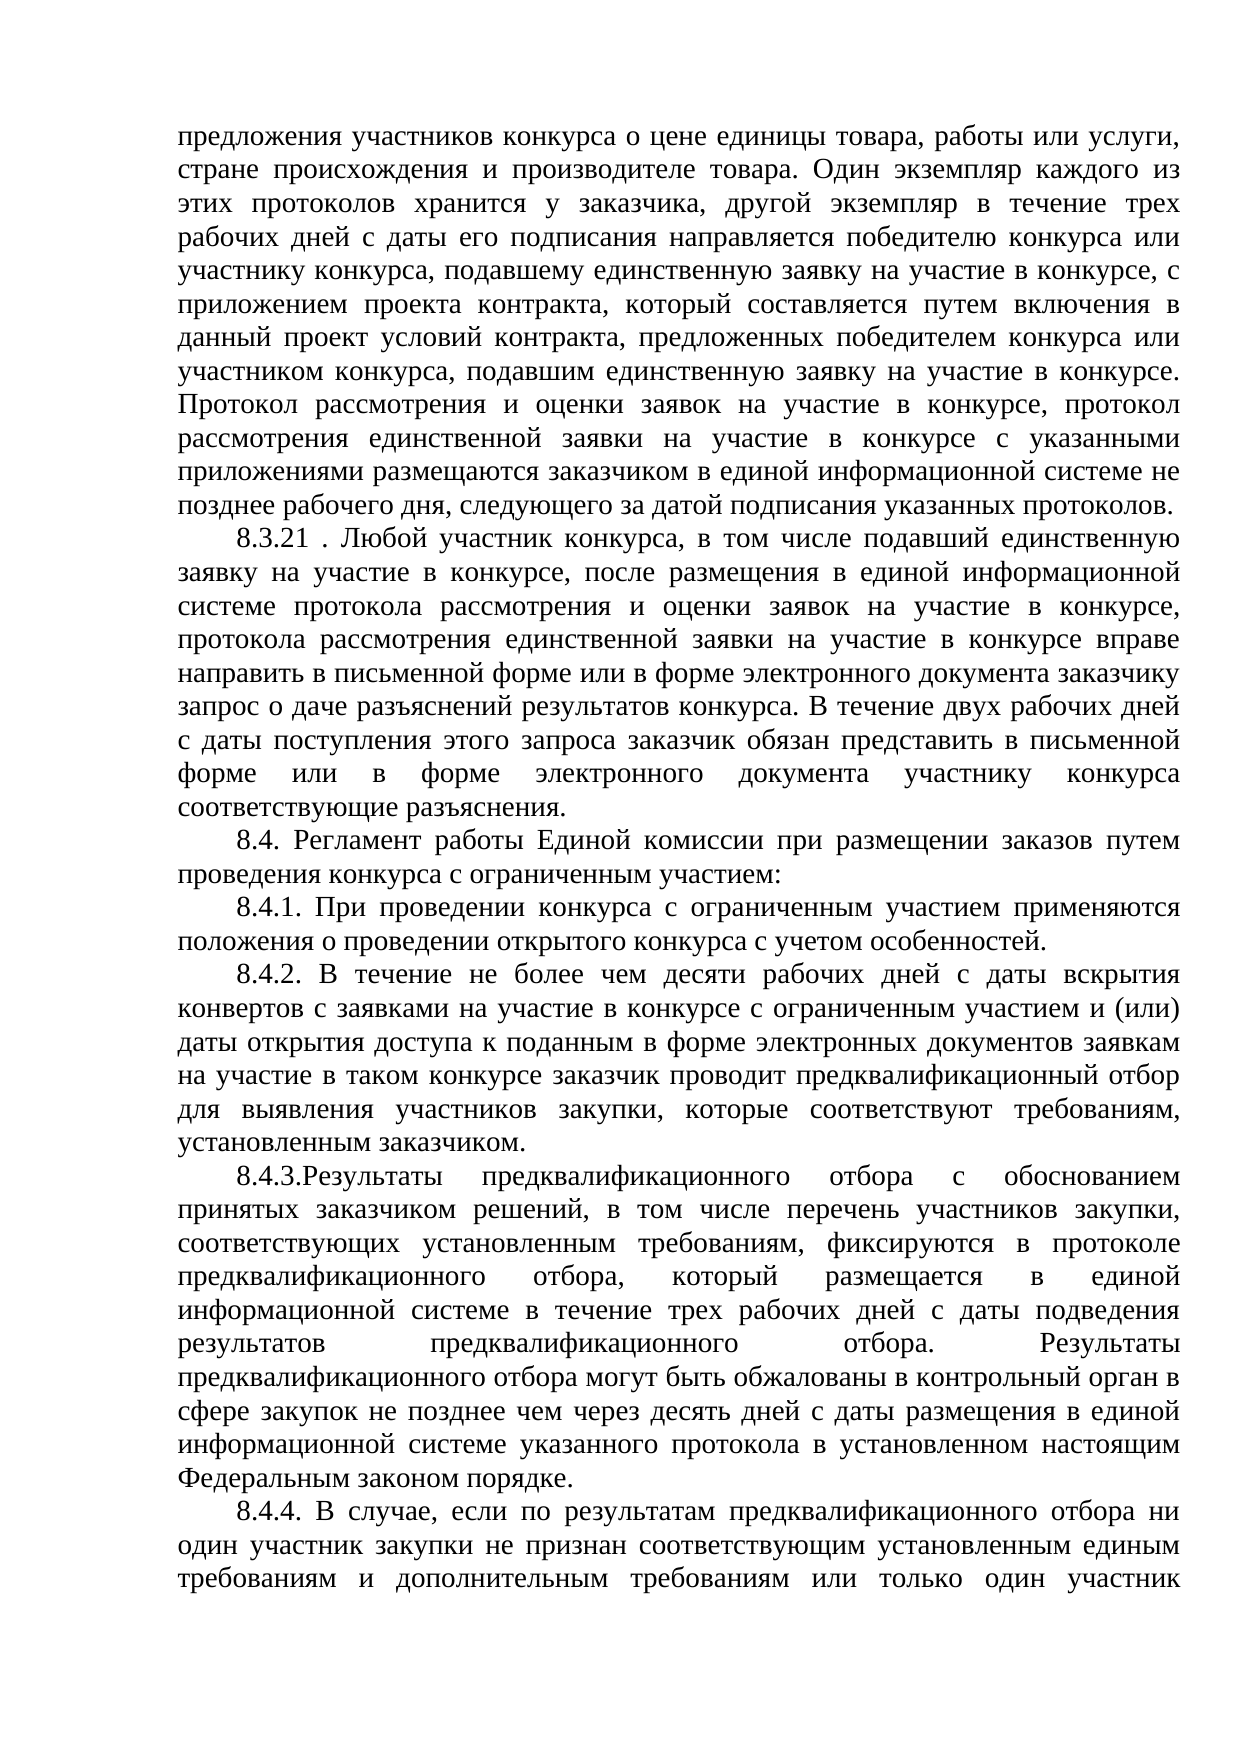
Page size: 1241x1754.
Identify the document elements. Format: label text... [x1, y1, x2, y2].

text 8.4. Регламент работы Единой комиссии при размещении заказов путем проведения конкурса с ограниченным участием: [177, 822, 1181, 889]
text 8.3.21 . Любой участник конкурса, в том числе подавший единственную заявку на участие в конкурсе, после размещения в единой информационной системе протокола рассмотрения и оценки заявок на участие в конкурсе, протокола рассмотрения единственной заявки на участие в конкурсе вправе направить в письменной форме или в форме электронного документа заказчику запрос о даче разъяснений результатов конкурса. В течение двух рабочих дней с даты поступления этого запроса заказчик обязан представить в письменной форме или в форме электронного документа участнику конкурса соответствующие разъяснения. [177, 521, 1181, 822]
text 8.4.1. При проведении конкурса с ограниченным участием применяются положения о проведении открытого конкурса с учетом особенностей. [177, 889, 1181, 957]
text 8.4.3.Результаты предквалификационного отбора с обоснованием принятых заказчиком решений, в том числе перечень участников закупки, соответствующих установленным требованиям, фиксируются в протоколе предквалификационного отбора, который размещается в единой информационной системе в течение трех рабочих дней с даты подведения результатов предквалификационного отбора. Результаты предквалификационного отбора могут быть обжалованы в контрольный орган в сфере закупок не позднее чем через десять дней с даты размещения в единой информационной системе указанного протокола в установленном настоящим Федеральным законом порядке. [177, 1158, 1181, 1493]
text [177, 118, 1181, 521]
text 8.4.2. В течение не более чем десяти рабочих дней с даты вскрытия конвертов с заявками на участие в конкурсе с ограниченным участием и (или) даты открытия доступа к поданным в форме электронных документов заявкам на участие в таком конкурсе заказчик проводит предквалификационный отбор для выявления участников закупки, которые соответствуют требованиям, установленным заказчиком. [177, 957, 1181, 1158]
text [177, 1493, 1181, 1594]
